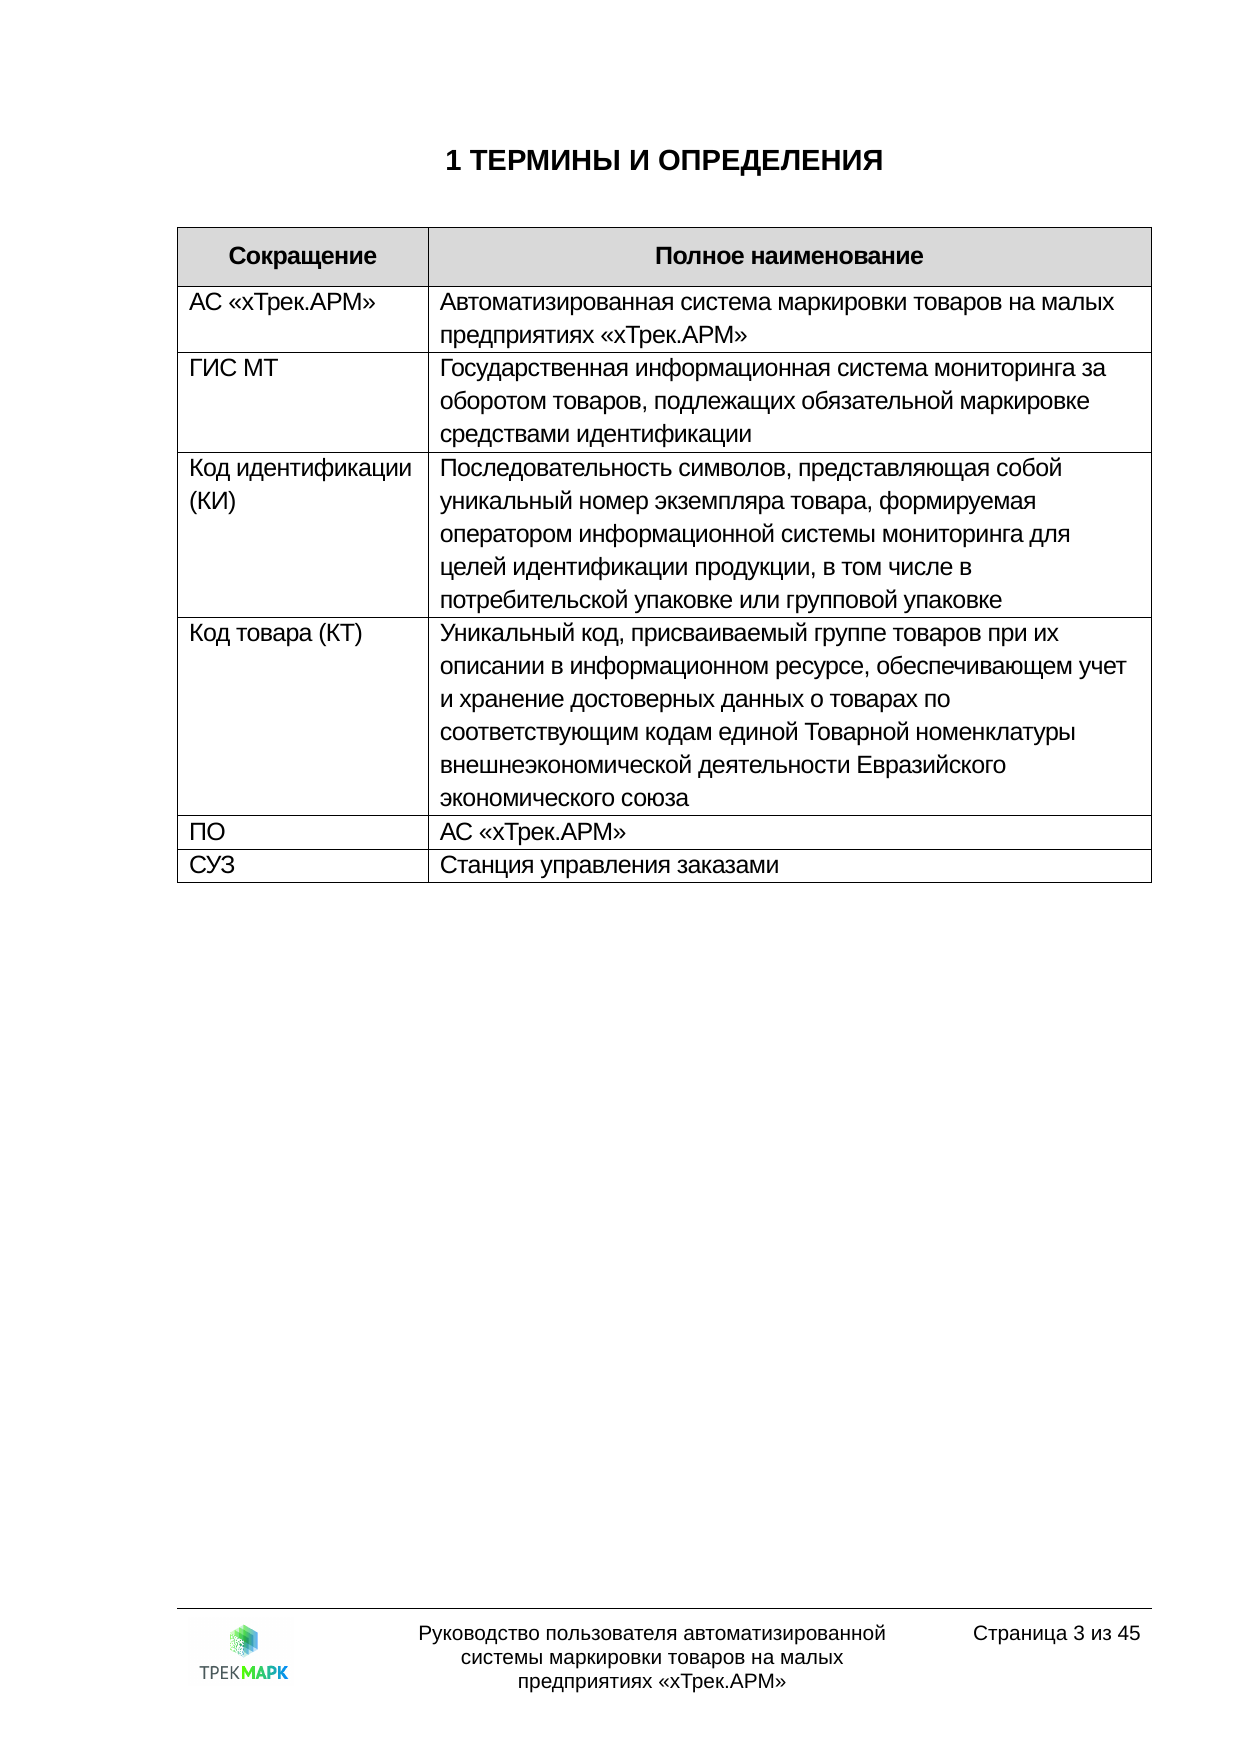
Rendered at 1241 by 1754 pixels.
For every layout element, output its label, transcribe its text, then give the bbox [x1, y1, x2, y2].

table_cell АС «хТрек.АРМ» [178, 287, 428, 352]
table_cell Последовательность символов, представляющая собой уникальный номер экземпляра товара, формируемая оператором информационной системы мониторинга для целей идентификации продукции, в том числе в потребительской упаковке или групповой упаковке [429, 453, 1151, 617]
table_cell Уникальный код, присваиваемый группе товаров при их описании в информационном ресурсе, обеспечивающем учет и хранение достоверных данных о товарах по соответствующим кодам единой Товарной номенклатуры внешнеэкономической деятельности Евразийского экономического союза [429, 618, 1151, 815]
table_header Полное наименование [429, 228, 1151, 286]
table_cell Автоматизированная система маркировки товаров на малых предприятиях «хТрек.АРМ» [429, 287, 1151, 352]
picture [187, 1617, 294, 1686]
table_cell Государственная информационная система мониторинга за оборотом товаров, подлежащих обязательной маркировке средствами идентификации [429, 353, 1151, 452]
table_cell ПО [178, 816, 428, 849]
table_header Сокращение [178, 228, 428, 286]
table_cell СУЗ [178, 850, 428, 882]
table_cell Код товара (КТ) [178, 618, 428, 815]
table_cell АС «хТрек.АРМ» [429, 816, 1151, 849]
table_cell ГИС МТ [178, 353, 428, 452]
table_cell Станция управления заказами [429, 850, 1151, 882]
subtitle Термины и определения [177, 143, 1152, 177]
table_cell Код идентификации (КИ) [178, 453, 428, 617]
